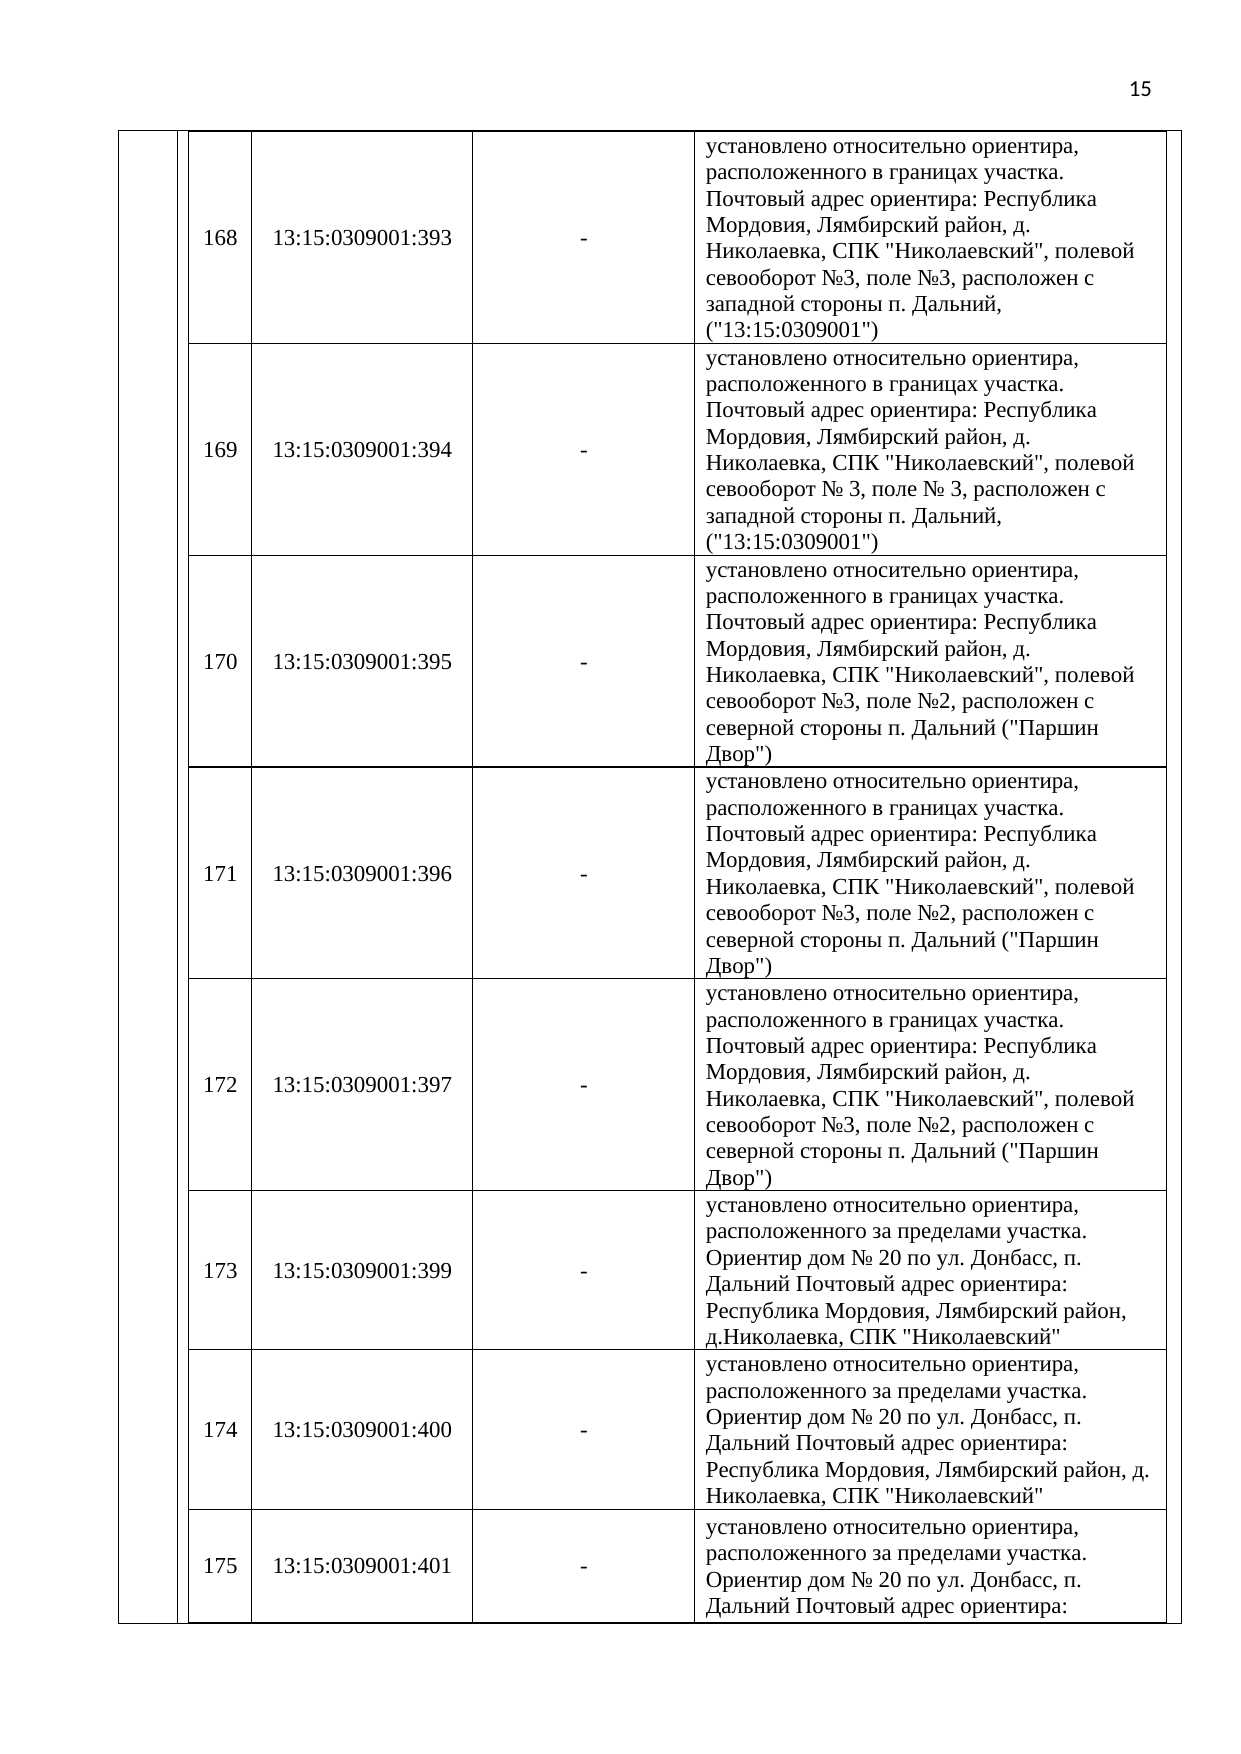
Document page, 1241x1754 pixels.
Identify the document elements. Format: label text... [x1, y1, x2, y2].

table_cell [252, 132, 472, 343]
table_cell [252, 1350, 472, 1509]
table_cell [695, 979, 1166, 1190]
table_cell [695, 768, 1166, 978]
table_cell [695, 556, 1166, 766]
table_cell [252, 1510, 472, 1622]
table_cell [252, 344, 472, 555]
table_cell 3 [119, 131, 177, 1623]
table_cell [178, 131, 188, 1623]
table_cell [695, 344, 1166, 555]
table_cell [695, 1350, 1166, 1509]
table_cell [252, 1191, 472, 1349]
table_cell [252, 979, 472, 1190]
table_cell [695, 1191, 1166, 1349]
table_cell [695, 1510, 1166, 1622]
table_cell [252, 768, 472, 978]
table_cell [695, 132, 1166, 343]
table_cell [1167, 131, 1181, 1623]
table_cell [252, 556, 472, 766]
